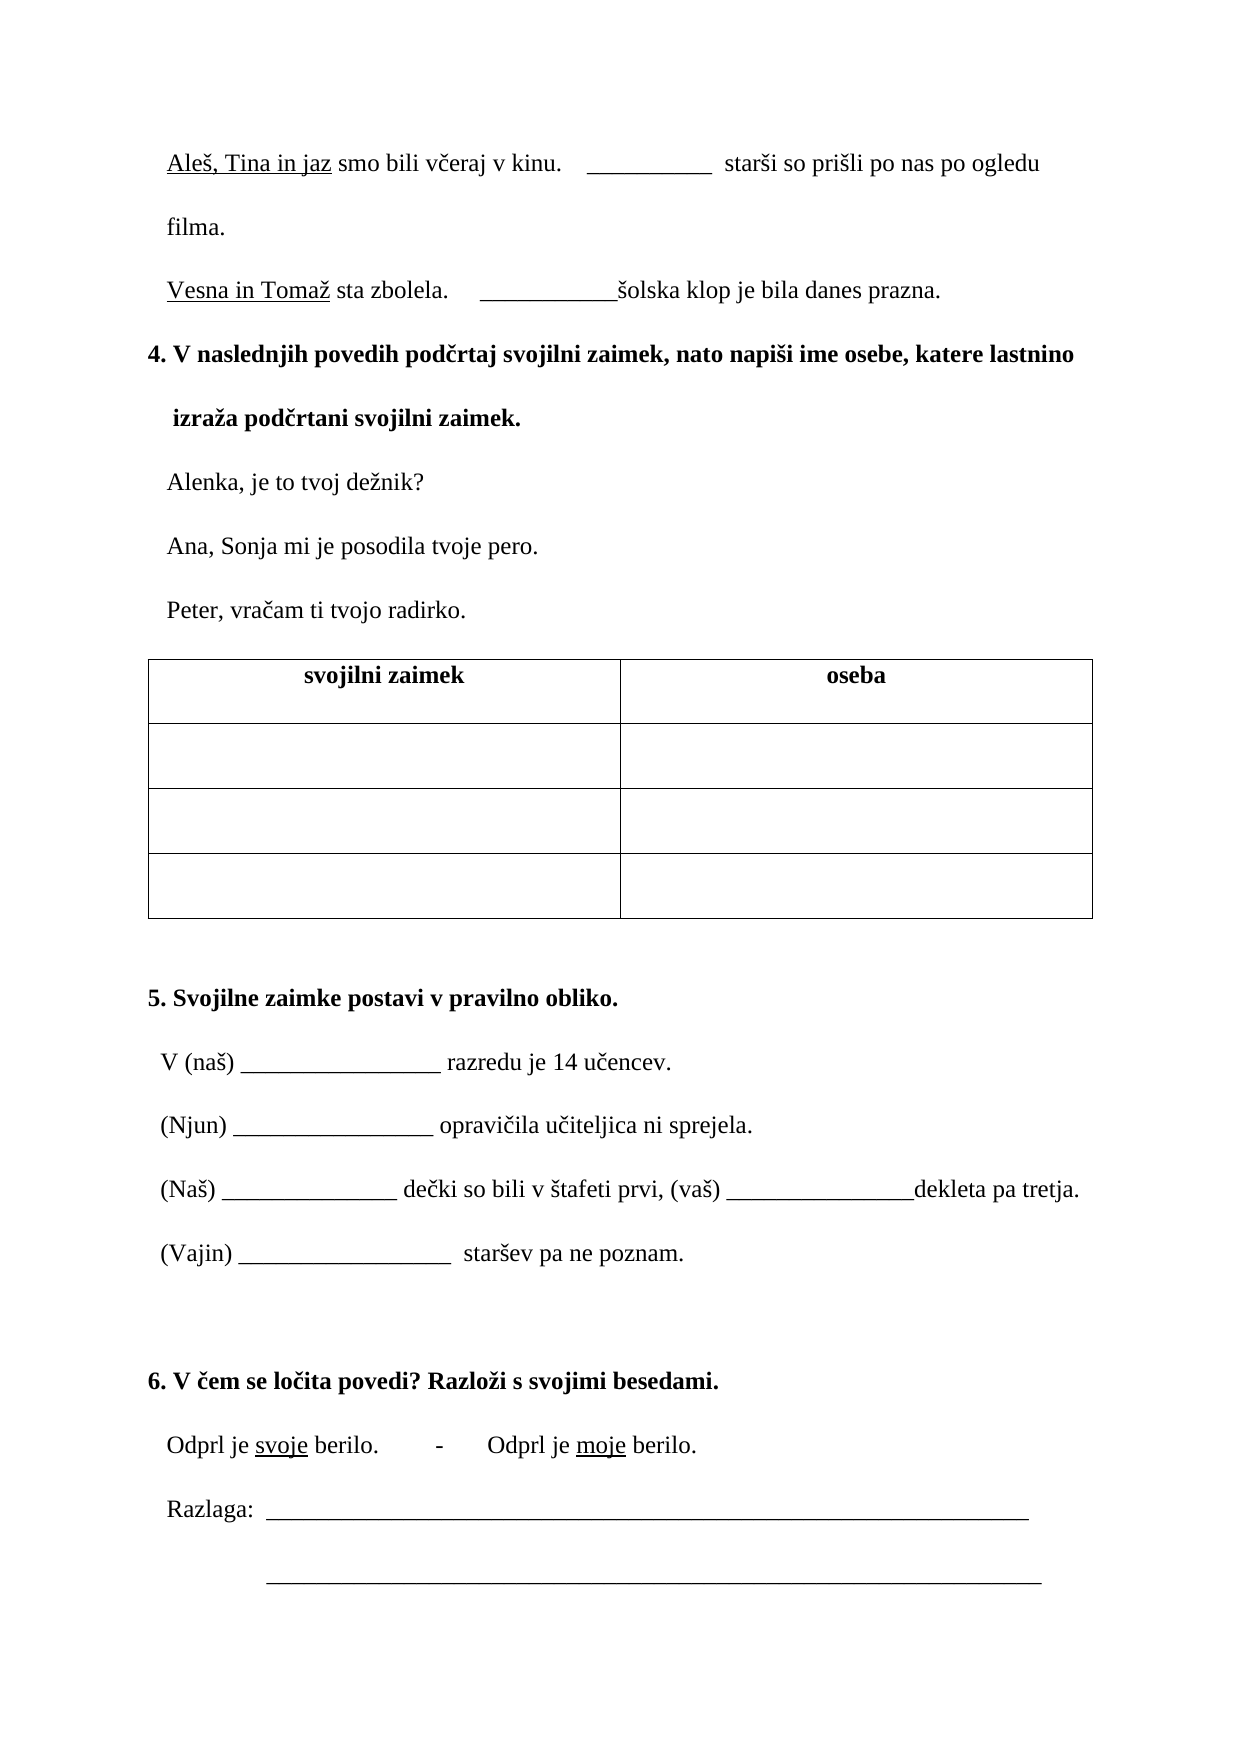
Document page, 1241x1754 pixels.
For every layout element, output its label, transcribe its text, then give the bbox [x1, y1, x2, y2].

text Vesna in Tomaž sta zbolela. ___________šolska klop je bila danes prazna. [148, 276, 1093, 304]
table_cell [149, 789, 620, 853]
text (Vajin) _________________ staršev pa ne poznam. [148, 1238, 1093, 1267]
text (Naš) ______________ dečki so bili v štafeti prvi, (vaš) _______________dekleta pa tretja. [148, 1174, 1093, 1203]
table_cell [621, 724, 1092, 788]
text Peter, vračam ti tvojo radirko. [148, 595, 1093, 624]
table_cell [621, 854, 1092, 918]
text 6. V čem se ločita povedi? Razloži s svojimi besedami. [148, 1366, 1093, 1395]
text (Njun) ________________ opravičila učiteljica ni sprejela. [148, 1111, 1093, 1139]
table_header svojilni zaimek [149, 660, 620, 723]
text izraža podčrtani svojilni zaimek. [148, 403, 1093, 432]
text Alenka, je to tvoj dežnik? [148, 467, 1093, 496]
text Aleš, Tina in jaz smo bili včeraj v kinu. __________ starši so prišli po nas po ogledu [148, 148, 1093, 176]
table_cell [621, 789, 1092, 853]
table_cell [149, 854, 620, 918]
text 4. V naslednjih povedih podčrtaj svojilni zaimek, nato napiši ime osebe, katere lastnino [148, 339, 1093, 368]
text Odprl je svoje berilo. - Odprl je moje berilo. [148, 1430, 1093, 1459]
text filma. [148, 212, 1093, 240]
table_header oseba [621, 660, 1092, 723]
text 5. Svojilne zaimke postavi v pravilno obliko. [148, 983, 1093, 1011]
text Ana, Sonja mi je posodila tvoje pero. [148, 531, 1093, 560]
text ______________________________________________________________ [148, 1558, 1093, 1587]
table_cell [149, 724, 620, 788]
text Razlaga: _____________________________________________________________ [148, 1494, 1093, 1523]
text V (naš) ________________ razredu je 14 učencev. [148, 1047, 1093, 1075]
